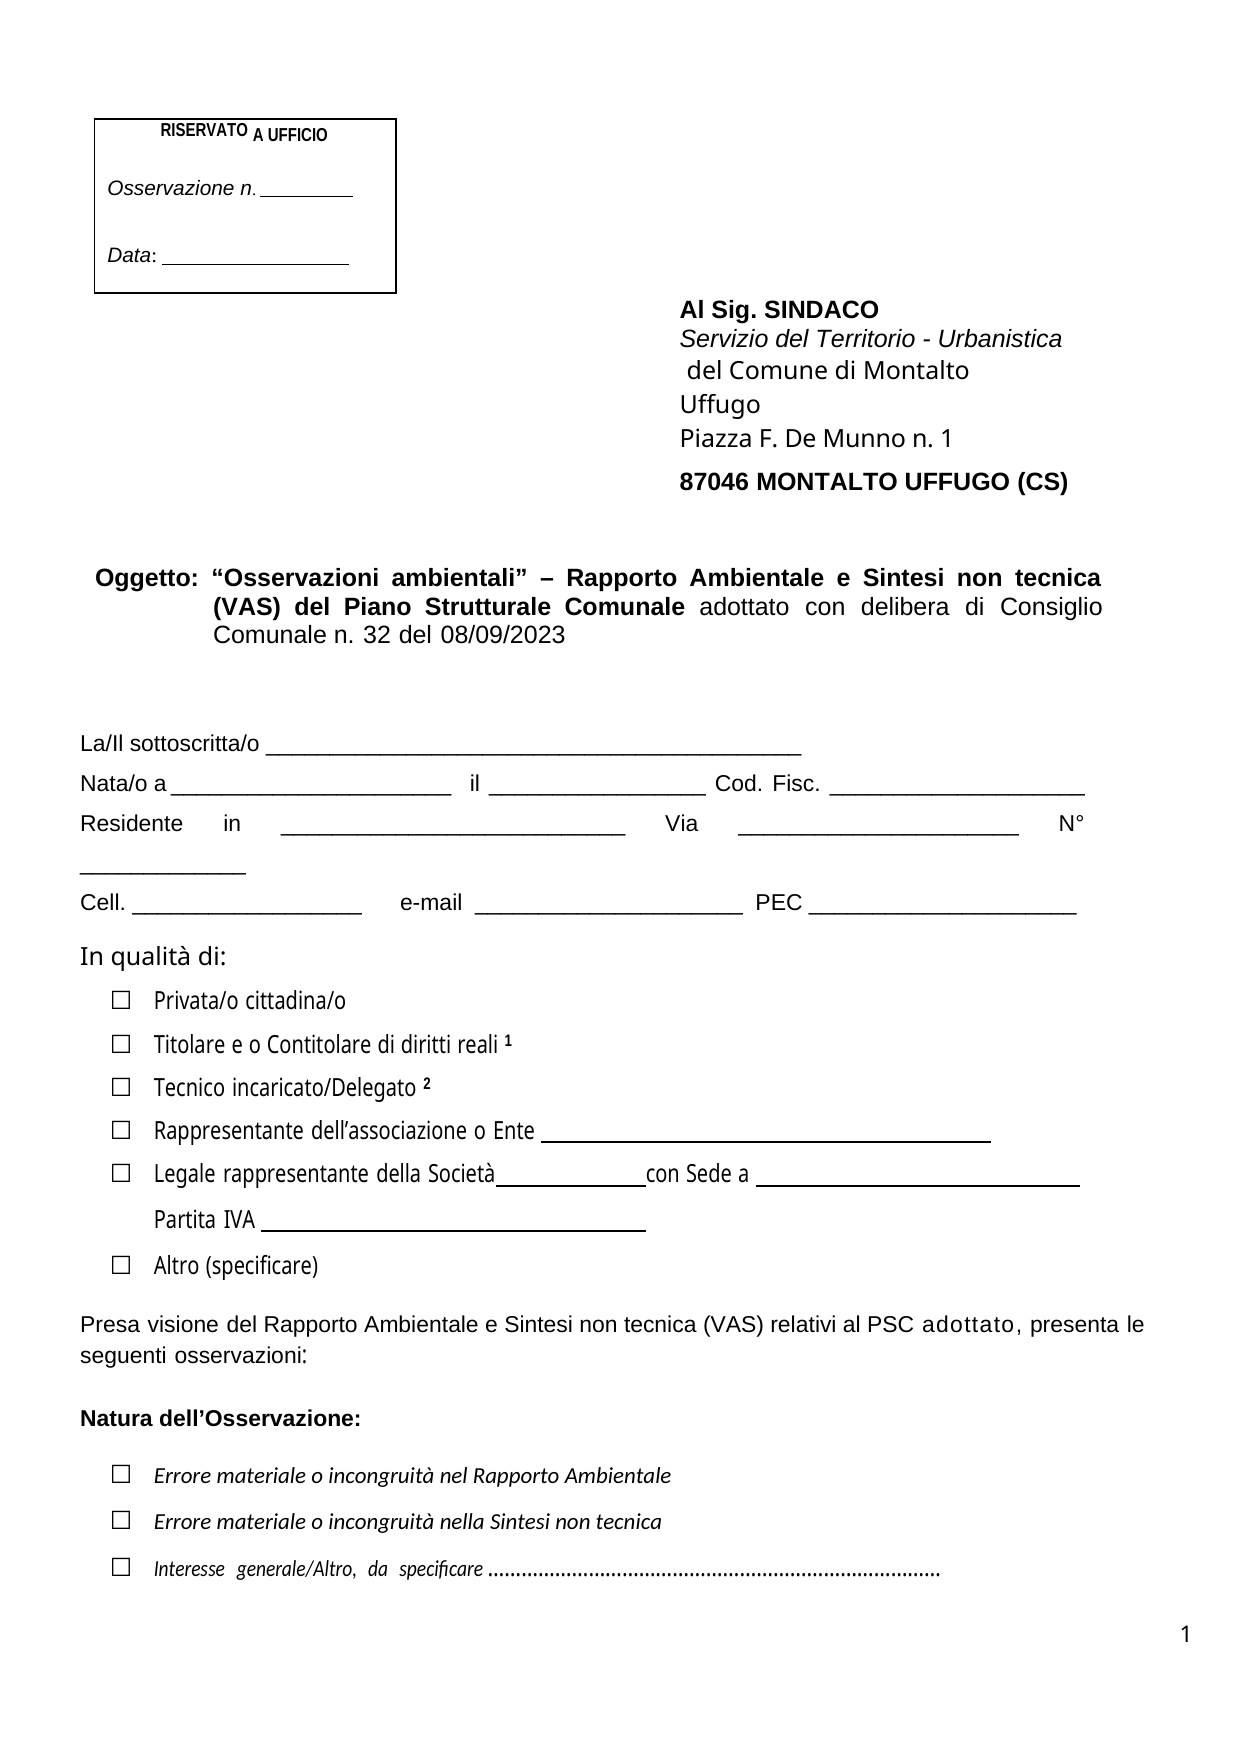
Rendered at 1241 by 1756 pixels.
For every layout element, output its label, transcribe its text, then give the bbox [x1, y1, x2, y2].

list Rappresentante dell’associazione o Ente [109, 1113, 1192, 1147]
text Piazza F. De Munno n. 1 [679, 420, 1070, 454]
text Presa visione del Rapporto Ambientale e Sintesi non tecnica (VAS) relativi al PSC adottato, presenta le seguenti osservazioni: [80, 1311, 1192, 1371]
text In qualità di: [80, 938, 1084, 972]
text Nata/o a ______________________ il _________________ Cod. Fisc. ____________________ Residente in ___________________________ Via ______________________ N° _____________ [80, 770, 1084, 876]
list Errore materiale o incongruità nel Rapporto Ambientale [109, 1457, 1192, 1491]
list Altro (specificare) [109, 1247, 1192, 1282]
subtitle Oggetto: “Osservazioni ambientali” – Rapporto Ambientale e Sintesi non tecnica (VAS) del Piano Strutturale Comunale adottato con delibera di Consiglio Comunale n. 32 del 08/09/2023 [95, 563, 1103, 649]
list Privata/o cittadina/o [109, 983, 1084, 1017]
text La/Il sottoscritta/o __________________________________________ [80, 730, 1084, 757]
text Servizio del Territorio - Urbanistica [679, 323, 1084, 352]
text Cell. __________________ e-mail _____________________ PEC _____________________ [80, 889, 1084, 916]
text Natura dell’Osservazione: [80, 1405, 1192, 1431]
list Tecnico incaricato/Delegato 2 [109, 1070, 1192, 1104]
list Errore materiale o incongruità nella Sintesi non tecnica [109, 1503, 1084, 1537]
list Interesse generale/Altro, da specificare ……………………………………………………………………… [109, 1550, 1084, 1584]
text 87046 MONTALTO UFFUGO (CS) [679, 467, 1192, 496]
text Al Sig. SINDACO [679, 295, 1000, 323]
list Legale rappresentante della Società con Sede a Partita IVA [109, 1156, 1081, 1235]
list Titolare e o Contitolare di diritti reali 1 [109, 1026, 1192, 1061]
text del Comune di Montalto Uffugo [679, 352, 1055, 420]
